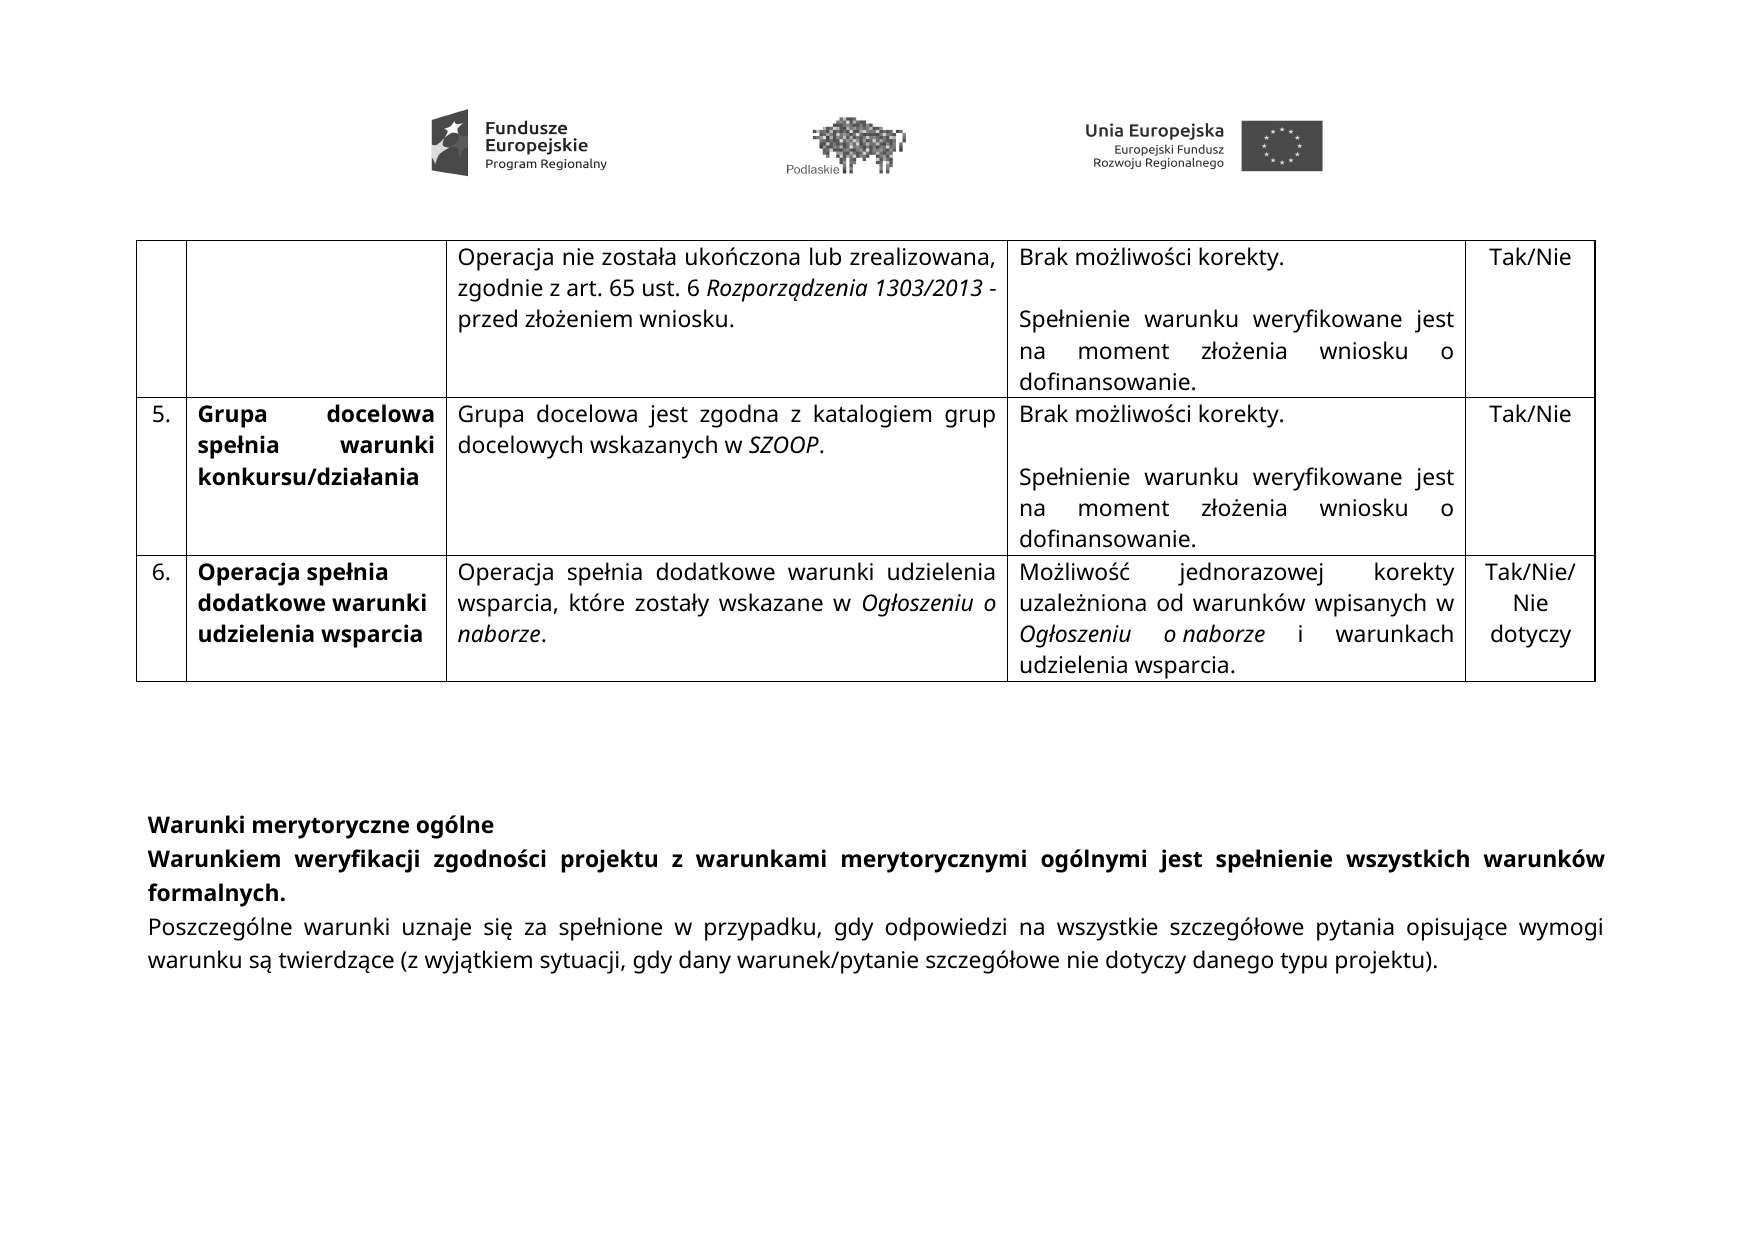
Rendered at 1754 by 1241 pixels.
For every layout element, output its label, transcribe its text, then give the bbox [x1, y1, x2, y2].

table_cell Brak możliwości korekty. Spełnienie warunku weryfikowane jest na moment złożenia wniosku o dofinansowanie. [1008, 241, 1465, 397]
table_cell Możliwość jednorazowej korekty uzależniona od warunków wpisanych w Ogłoszeniu o naborze i warunkach udzielenia wsparcia. [1008, 556, 1465, 681]
table_cell Operacja spełnia dodatkowe warunki udzielenia wsparcia, które zostały wskazane w Ogłoszeniu o naborze. [447, 556, 1007, 681]
text Warunki merytoryczne ogólne [148, 809, 1606, 841]
table_cell Operacja nie została ukończona lub zrealizowana, zgodnie z art. 65 ust. 6 Rozporządzenia 1303/2013 - przed złożeniem wniosku. [447, 241, 1007, 397]
table_cell 4. [137, 241, 186, 397]
text Poszczególne warunki uznaje się za spełnione w przypadku, gdy odpowiedzi na wszystkie szczegółowe pytania opisujące wymogi warunku są twierdzące (z wyjątkiem sytuacji, gdy dany warunek/pytanie szczegółowe nie dotyczy danego typu projektu). [148, 911, 1606, 976]
table_cell 5. [137, 398, 186, 554]
table_cell Tak/Nie [1466, 398, 1594, 554]
table_cell Grupa docelowa spełnia warunki konkursu/działania [187, 398, 446, 554]
table_cell Brak możliwości korekty. Spełnienie warunku weryfikowane jest na moment złożenia wniosku o dofinansowanie. [1008, 398, 1465, 554]
table_cell 6. [137, 556, 186, 681]
table_cell Tak/Nie [1466, 241, 1594, 397]
table_cell Operacja spełnia dodatkowe warunki udzielenia wsparcia [187, 556, 446, 681]
table_cell Grupa docelowa jest zgodna z katalogiem grup docelowych wskazanych w SZOOP. [447, 398, 1007, 554]
text Warunkiem weryfikacji zgodności projektu z warunkami merytorycznymi ogólnymi jest spełnienie wszystkich warunków formalnych. [148, 843, 1606, 908]
table_cell Tak/Nie/ Nie dotyczy [1466, 556, 1594, 681]
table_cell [187, 241, 446, 397]
